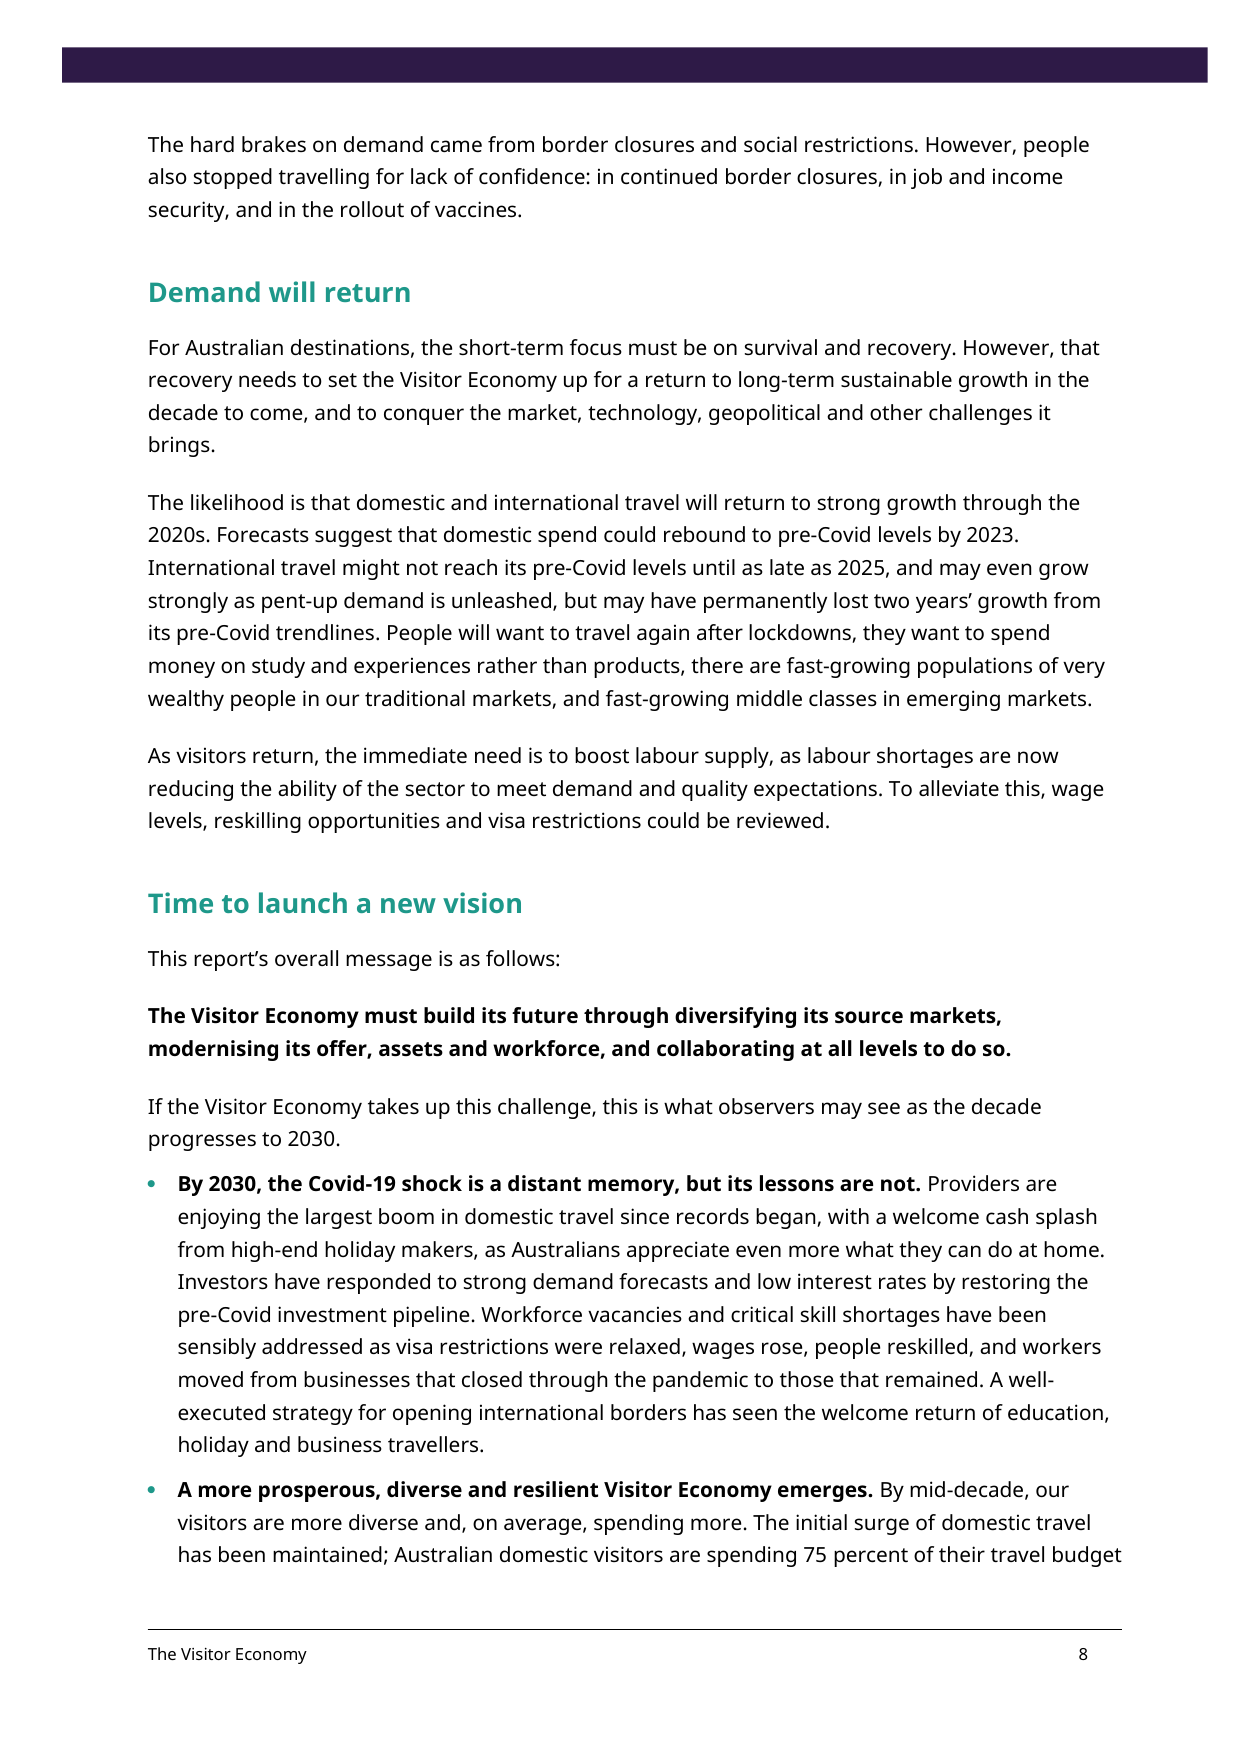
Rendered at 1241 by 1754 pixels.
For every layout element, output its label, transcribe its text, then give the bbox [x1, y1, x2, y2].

list For Australian destinations, the short-term focus must be on survival and recovery. However, that recovery needs to set the Visitor Economy up for a return to long-term sustainable growth in the decade to come, and to conquer the market, technology, geopolitical and other challenges it brings. [148, 333, 1122, 459]
list This report’s overall message is as follows: [148, 944, 1122, 972]
list As visitors return, the immediate need is to boost labour supply, as labour shortages are now reducing the ability of the sector to meet demand and quality expectations. To alleviate this, wage levels, reskilling opportunities and visa restrictions could be reviewed. [148, 741, 1122, 835]
text If the Visitor Economy takes up this challenge, this is what observers may see as the decade progresses to 2030. [148, 1092, 1122, 1153]
subtitle Demand will return [148, 273, 1122, 310]
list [148, 1475, 1122, 1569]
subtitle Time to launch a new vision [148, 885, 1122, 922]
list The likelihood is that domestic and international travel will return to strong growth through the 2020s. Forecasts suggest that domestic spend could rebound to pre-Covid levels by 2023. International travel might not reach its pre-Covid levels until as late as 2025, and may even grow strongly as pent-up demand is unleashed, but may have permanently lost two years’ growth from its pre-Covid trendlines. People will want to travel again after lockdowns, they want to spend money on study and experiences rather than products, there are fast-growing populations of very wealthy people in our traditional markets, and fast-growing middle classes in emerging markets. [148, 488, 1122, 712]
list By 2030, the Covid-19 shock is a distant memory, but its lessons are not. Providers are enjoying the largest boom in domestic travel since records began, with a welcome cash splash from high-end holiday makers, as Australians appreciate even more what they can do at home. Investors have responded to strong demand forecasts and low interest rates by restoring the pre-Covid investment pipeline. Workforce vacancies and critical skill shortages have been sensibly addressed as visa restrictions were relaxed, wages rose, people reskilled, and workers moved from businesses that closed through the pandemic to those that remained. A well-executed strategy for opening international borders has seen the welcome return of education, holiday and business travellers. [148, 1169, 1122, 1459]
list The Visitor Economy must build its future through diversifying its source markets, modernising its offer, assets and workforce, and collaborating at all levels to do so. [148, 1002, 1122, 1063]
list The hard brakes on demand came from border closures and social restrictions. However, people also stopped travelling for lack of confidence: in continued border closures, in job and income security, and in the rollout of vaccines. [148, 130, 1122, 223]
